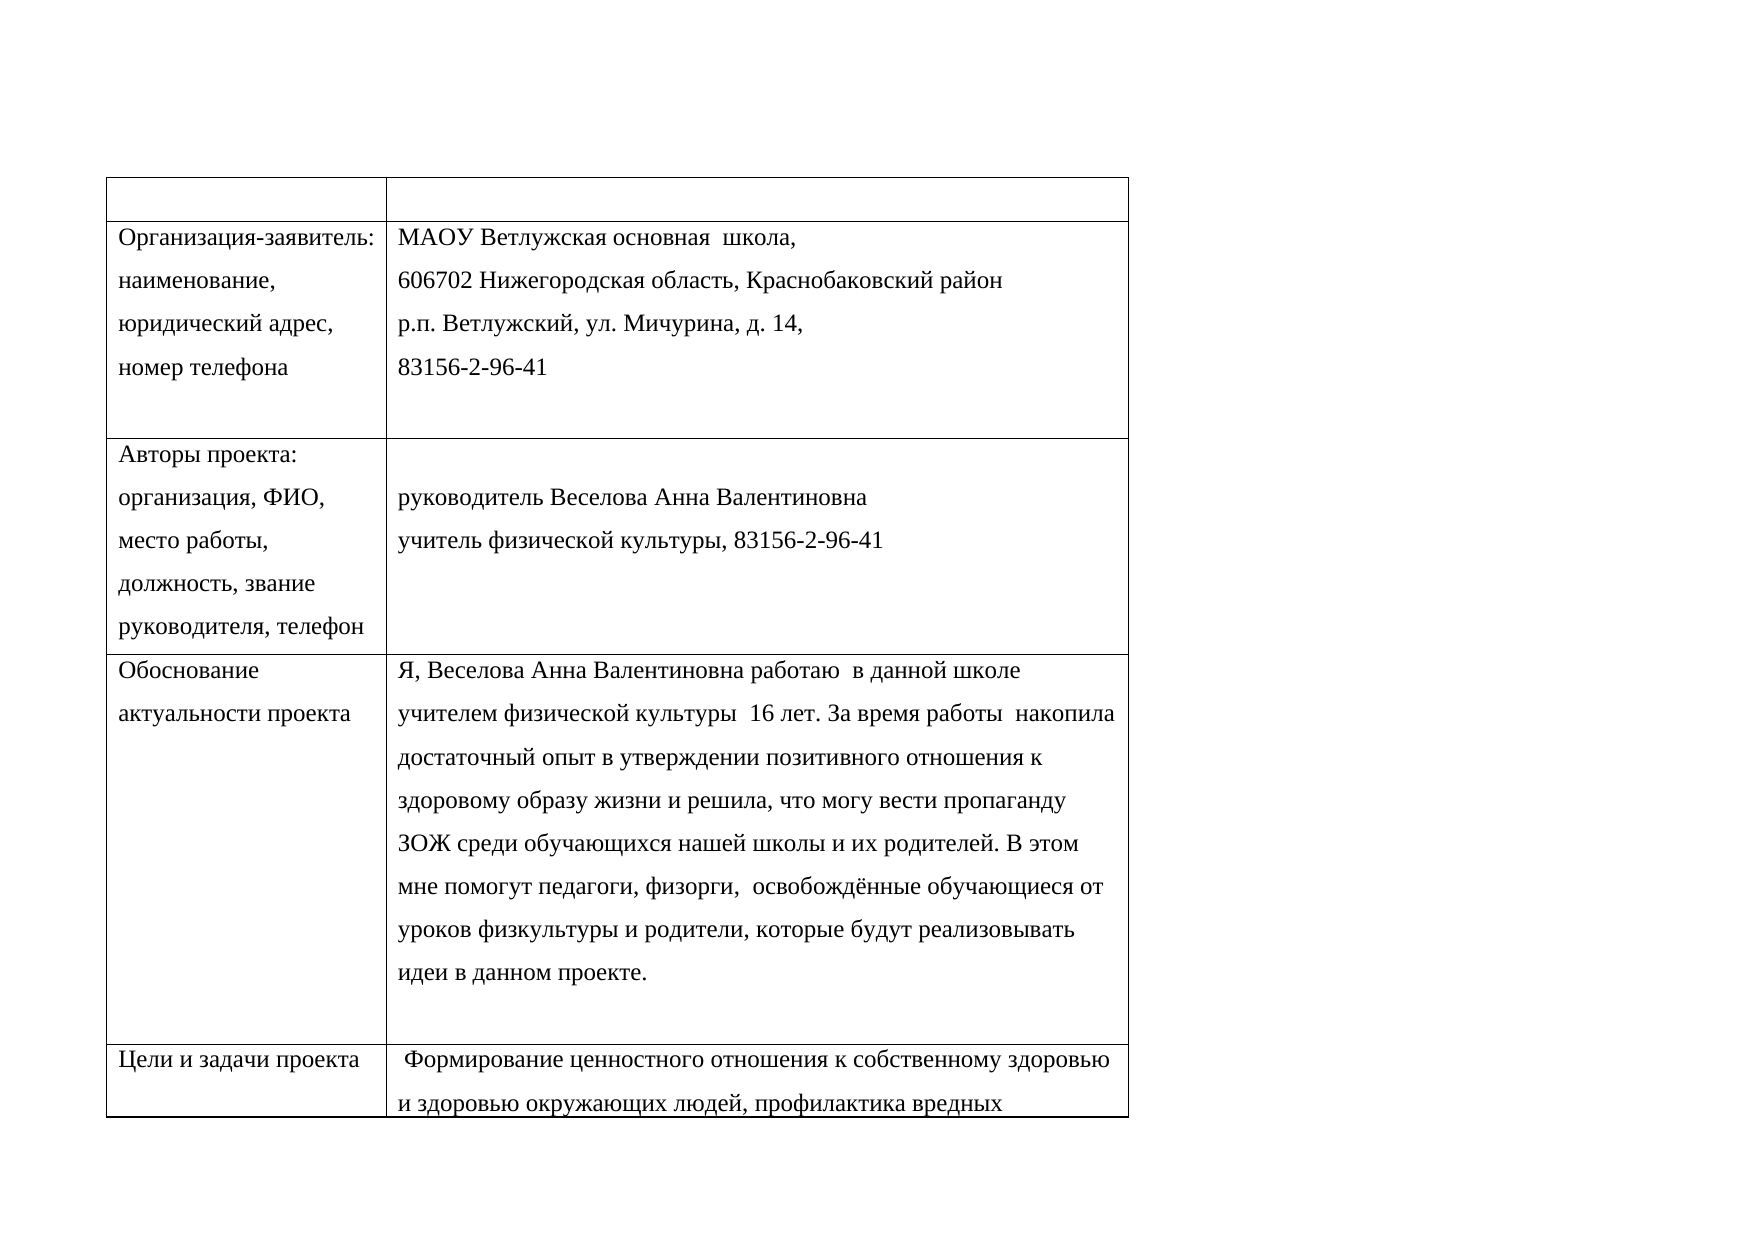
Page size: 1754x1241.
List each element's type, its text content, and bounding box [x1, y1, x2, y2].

table_cell Обоснование актуальности проекта [107, 655, 386, 1043]
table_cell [107, 1045, 386, 1116]
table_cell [387, 1045, 1128, 1116]
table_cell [387, 178, 1128, 221]
table_cell Авторы проекта: организация, ФИО, место работы, должность, звание руководителя, телефон [107, 439, 386, 654]
table_cell Организация-заявитель: наименование, юридический адрес, номер телефона [107, 222, 386, 438]
table_cell руководитель Веселова Анна Валентиновна учитель физической культуры, 83156-2-96-41 [387, 439, 1128, 654]
table_cell МАОУ Ветлужская основная школа, 606702 Нижегородская область, Краснобаковский район р.п. Ветлужский, ул. Мичурина, д. 14, 83156-2-96-41 [387, 222, 1128, 438]
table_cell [107, 178, 386, 221]
table_cell Я, Веселова Анна Валентиновна работаю в данной школе учителем физической культуры 16 лет. За время работы накопила достаточный опыт в утверждении позитивного отношения к здоровому образу жизни и решила, что могу вести пропаганду ЗОЖ среди обучающихся нашей школы и их родителей. В этом мне помогут педагоги, физорги, освобождённые обучающиеся от уроков физкультуры и родители, которые будут реализовывать идеи в данном проекте. [387, 655, 1128, 1043]
